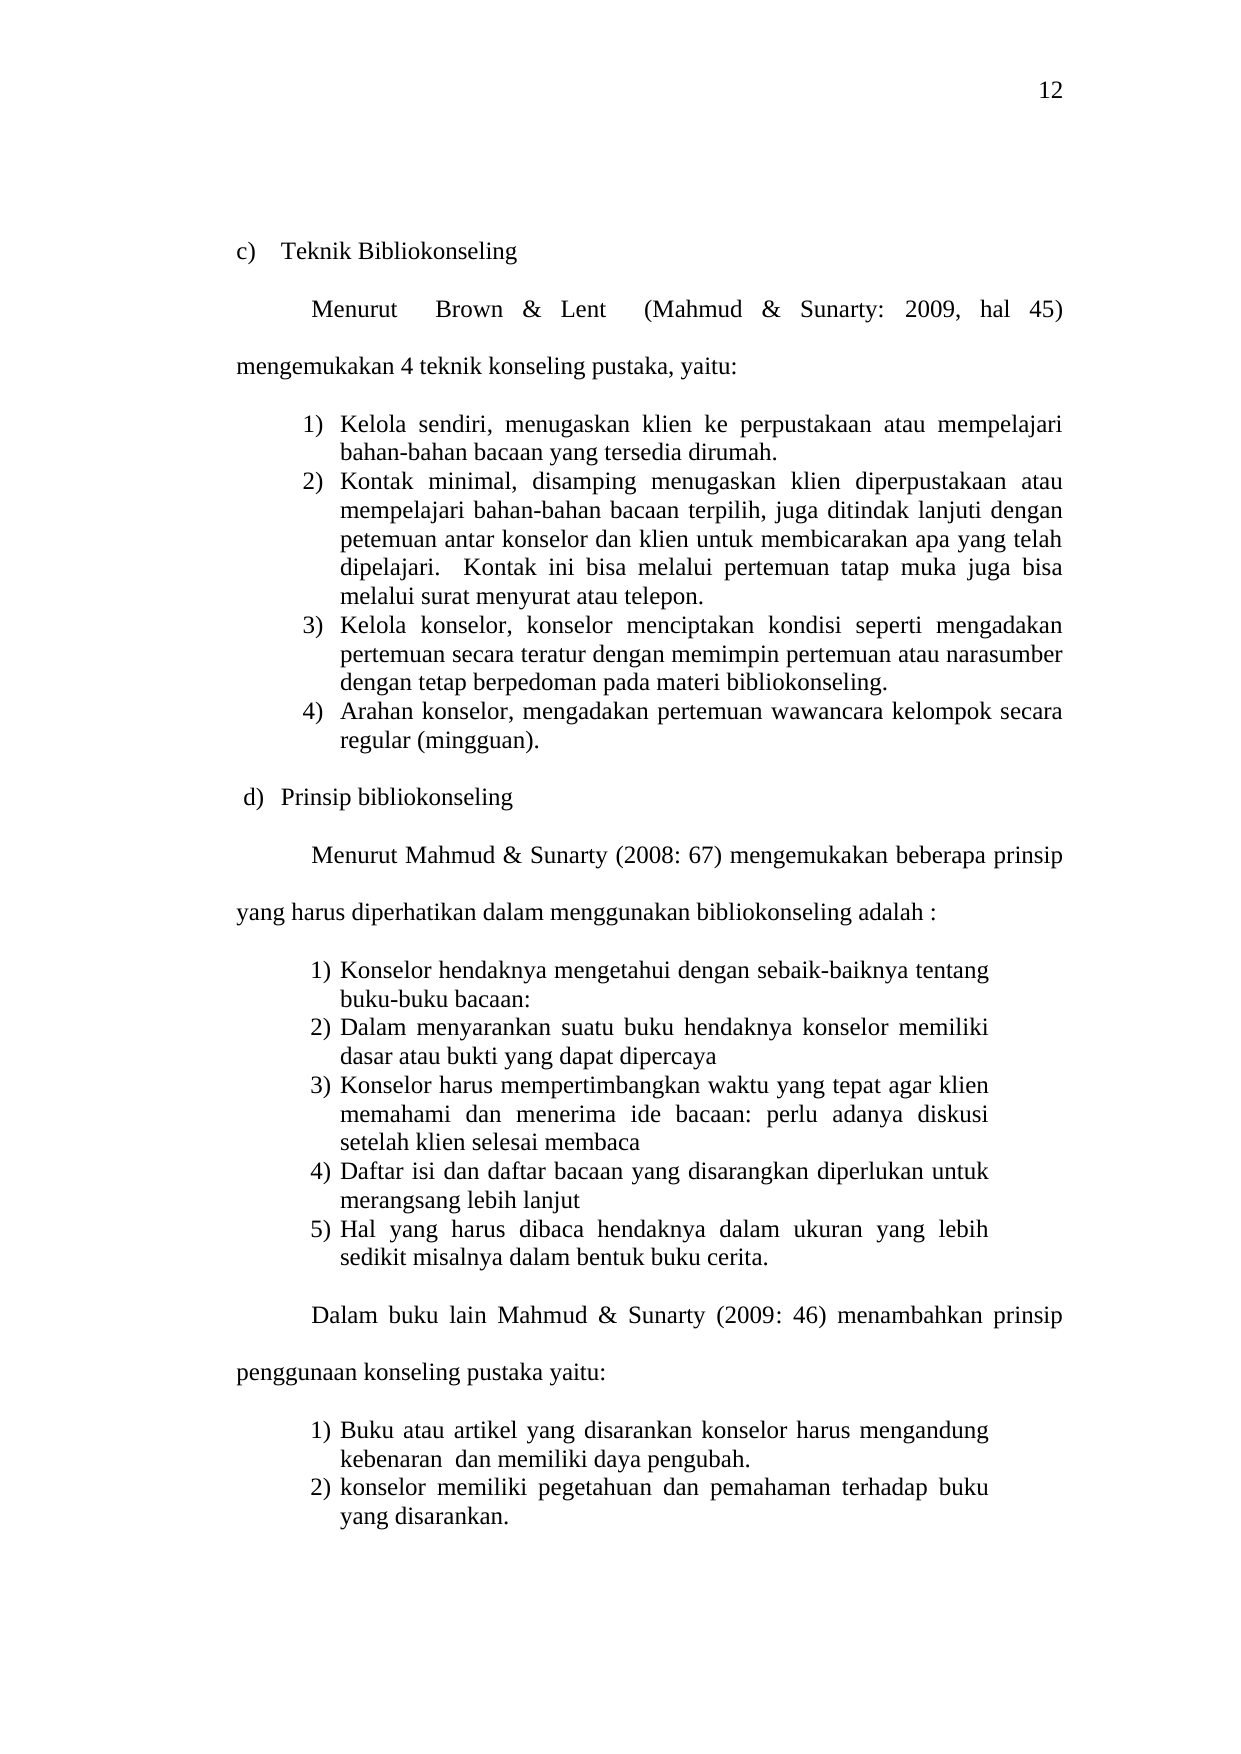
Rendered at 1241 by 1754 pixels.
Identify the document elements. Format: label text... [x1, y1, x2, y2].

list Kontak minimal, disamping menugaskan klien diperpustakaan atau mempelajari bahan-bahan bacaan terpilih, juga ditindak lanjuti dengan petemuan antar konselor dan klien untuk membicarakan apa yang telah dipelajari. Kontak ini bisa melalui pertemuan tatap muka juga bisa melalui surat menyurat atau telepon. [302, 466, 1063, 610]
list konselor memiliki pegetahuan dan pemahaman terhadap buku yang disarankan. [310, 1472, 989, 1530]
list Kelola sendiri, menugaskan klien ke perpustakaan atau mempelajari bahan-bahan bacaan yang tersedia dirumah. [302, 409, 1063, 466]
list Hal yang harus dibaca hendaknya dalam ukuran yang lebih sedikit misalnya dalam bentuk buku cerita. [310, 1214, 989, 1271]
text Menurut Brown & Lent (Mahmud & Sunarty: 2009, hal 45) mengemukakan 4 teknik konseling pustaka, yaitu: [236, 294, 1063, 380]
list Menurut Mahmud & Sunarty (2008: 67) mengemukakan beberapa prinsip yang harus diperhatikan dalam menggunakan bibliokonseling adalah : [236, 840, 1063, 926]
list Dalam menyarankan suatu buku hendaknya konselor memiliki dasar atau bukti yang dapat dipercaya [310, 1012, 989, 1070]
list Dalam buku lain Mahmud & Sunarty (2009: 46) menambahkan prinsip penggunaan konseling pustaka yaitu: [236, 1300, 1063, 1386]
list Konselor hendaknya mengetahui dengan sebaik-baiknya tentang buku-buku bacaan: [310, 955, 989, 1012]
list Prinsip bibliokonseling [243, 782, 1063, 811]
list Konselor harus mempertimbangkan waktu yang tepat agar klien memahami dan menerima ide bacaan: perlu adanya diskusi setelah klien selesai membaca [310, 1070, 989, 1156]
list Kelola konselor, konselor menciptakan kondisi seperti mengadakan pertemuan secara teratur dengan memimpin pertemuan atau narasumber dengan tetap berpedoman pada materi bibliokonseling. [302, 610, 1063, 696]
list Teknik Bibliokonseling [236, 236, 1063, 265]
list Arahan konselor, mengadakan pertemuan wawancara kelompok secara regular (mingguan). [302, 696, 1063, 754]
list Buku atau artikel yang disarankan konselor harus mengandung kebenaran dan memiliki daya pengubah. [310, 1415, 989, 1472]
list Daftar isi dan daftar bacaan yang disarangkan diperlukan untuk merangsang lebih lanjut [310, 1156, 989, 1214]
